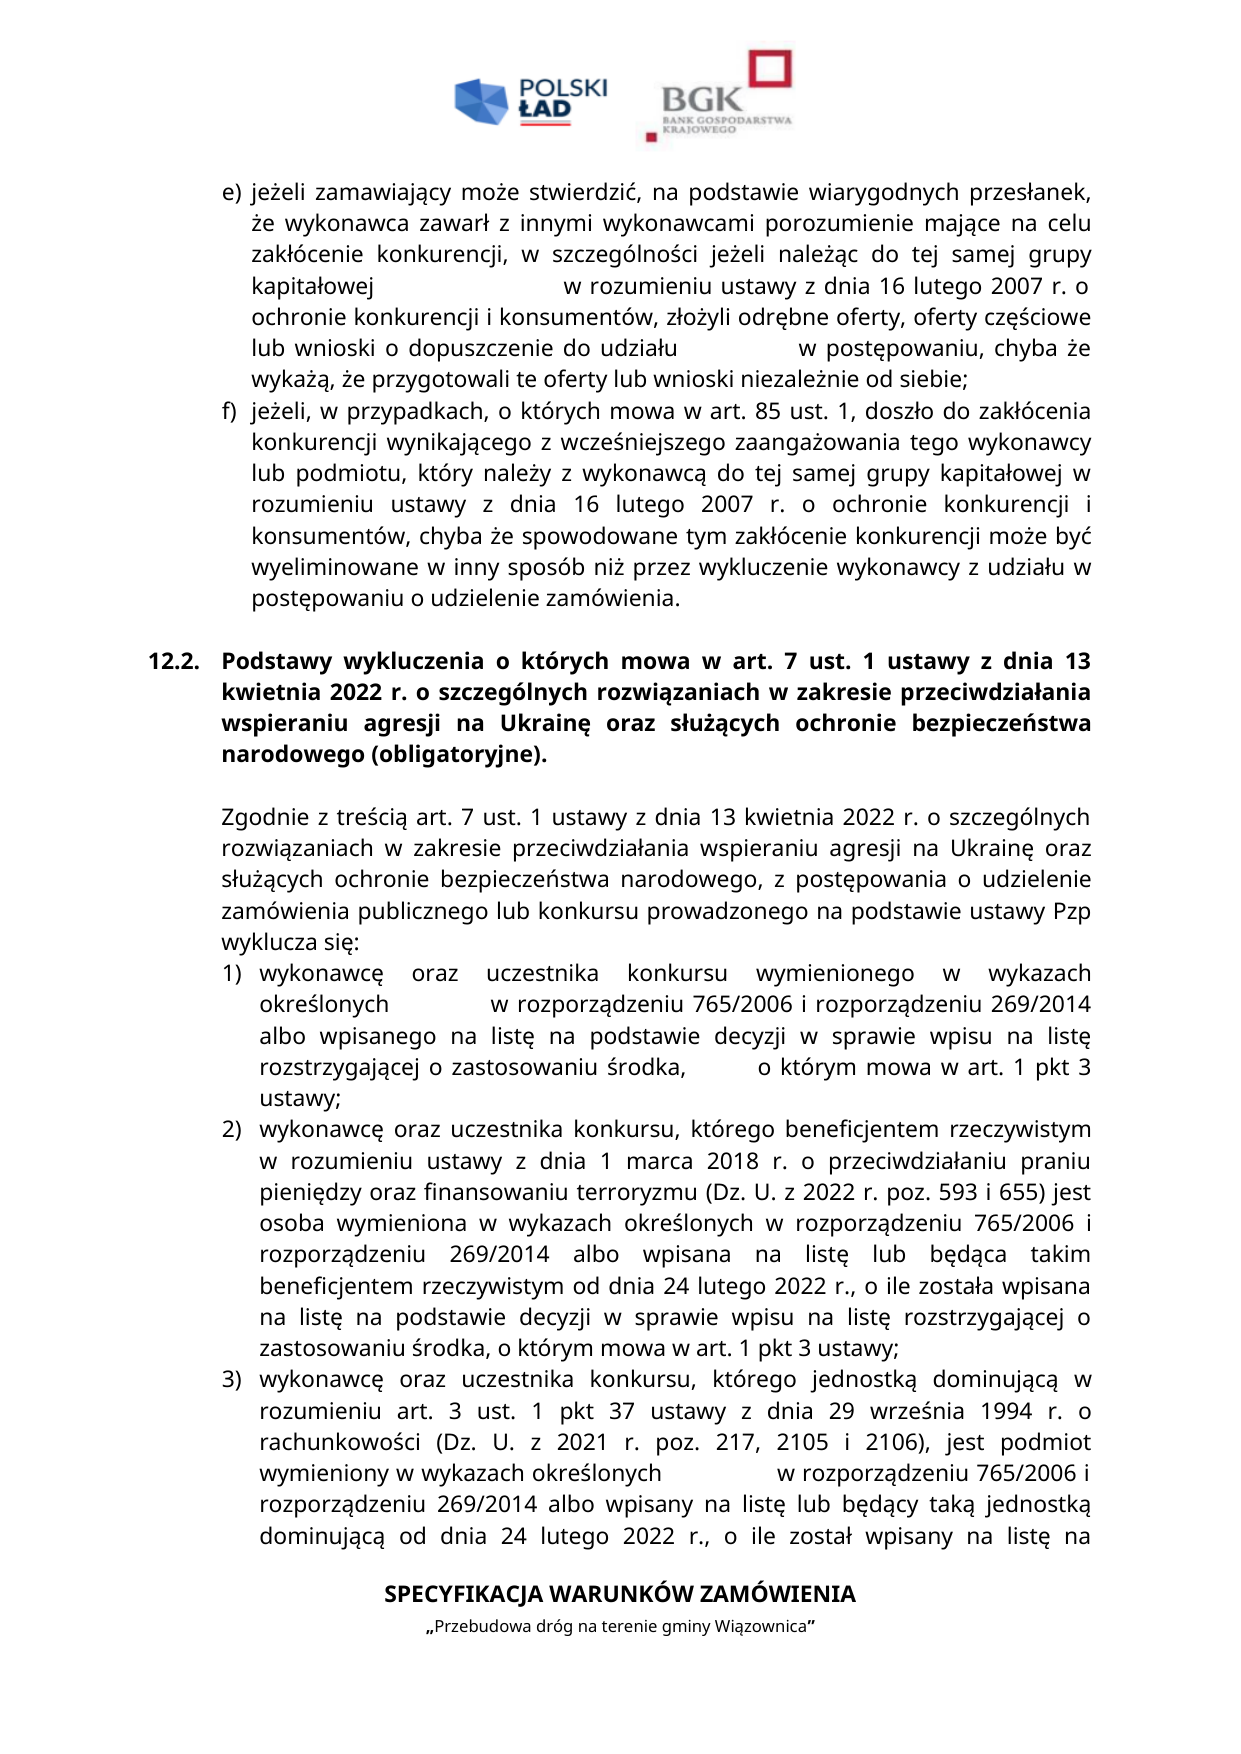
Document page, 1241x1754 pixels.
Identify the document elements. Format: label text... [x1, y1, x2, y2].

list wykonawcę oraz uczestnika konkursu wymienionego w wykazach określonych w rozporządzeniu 765/2006 i rozporządzeniu 269/2014 albo wpisanego na listę na podstawie decyzji w sprawie wpisu na listę rozstrzygającej o zastosowaniu środka, o którym mowa w art. 1 pkt 3 ustawy; [222, 957, 1092, 1113]
list wykonawcę oraz uczestnika konkursu, którego beneficjentem rzeczywistym w rozumieniu ustawy z dnia 1 marca 2018 r. o przeciwdziałaniu praniu pieniędzy oraz finansowaniu terroryzmu (Dz. U. z 2022 r. poz. 593 i 655) jest osoba wymieniona w wykazach określonych w rozporządzeniu 765/2006 i rozporządzeniu 269/2014 albo wpisana na listę lub będąca takim beneficjentem rzeczywistym od dnia 24 lutego 2022 r., o ile została wpisana na listę na podstawie decyzji w sprawie wpisu na listę rozstrzygającej o zastosowaniu środka, o którym mowa w art. 1 pkt 3 ustawy; [222, 1113, 1092, 1363]
text f) jeżeli, w przypadkach, o których mowa w art. 85 ust. 1, doszło do zakłócenia konkurencji wynikającego z wcześniejszego zaangażowania tego wykonawcy lub podmiotu, który należy z wykonawcą do tej samej grupy kapitałowej w rozumieniu ustawy z dnia 16 lutego 2007 r. o ochronie konkurencji i konsumentów, chyba że spowodowane tym zakłócenie konkurencji może być wyeliminowane w inny sposób niż przez wykluczenie wykonawcy z udziału w postępowaniu o udzielenie zamówienia. [222, 394, 1092, 613]
text Zgodnie z treścią art. 7 ust. 1 ustawy z dnia 13 kwietnia 2022 r. o szczególnych rozwiązaniach w zakresie przeciwdziałania wspieraniu agresji na Ukrainę oraz służących ochronie bezpieczeństwa narodowego, z postępowania o udzielenie zamówienia publicznego lub konkursu prowadzonego na podstawie ustawy Pzp wyklucza się: [221, 801, 1092, 957]
picture [397, 35, 843, 156]
text 12.2. Podstawy wykluczenia o których mowa w art. 7 ust. 1 ustawy z dnia 13 kwietnia 2022 r. o szczególnych rozwiązaniach w zakresie przeciwdziałania wspieraniu agresji na Ukrainę oraz służących ochronie bezpieczeństwa narodowego (obligatoryjne). [148, 644, 1092, 769]
text e) jeżeli zamawiający może stwierdzić, na podstawie wiarygodnych przesłanek, że wykonawca zawarł z innymi wykonawcami porozumienie mające na celu zakłócenie konkurencji, w szczególności jeżeli należąc do tej samej grupy kapitałowej w rozumieniu ustawy z dnia 16 lutego 2007 r. o ochronie konkurencji i konsumentów, złożyli odrębne oferty, oferty częściowe lub wnioski o dopuszczenie do udziału w postępowaniu, chyba że wykażą, że przygotowali te oferty lub wnioski niezależnie od siebie; [222, 176, 1092, 394]
